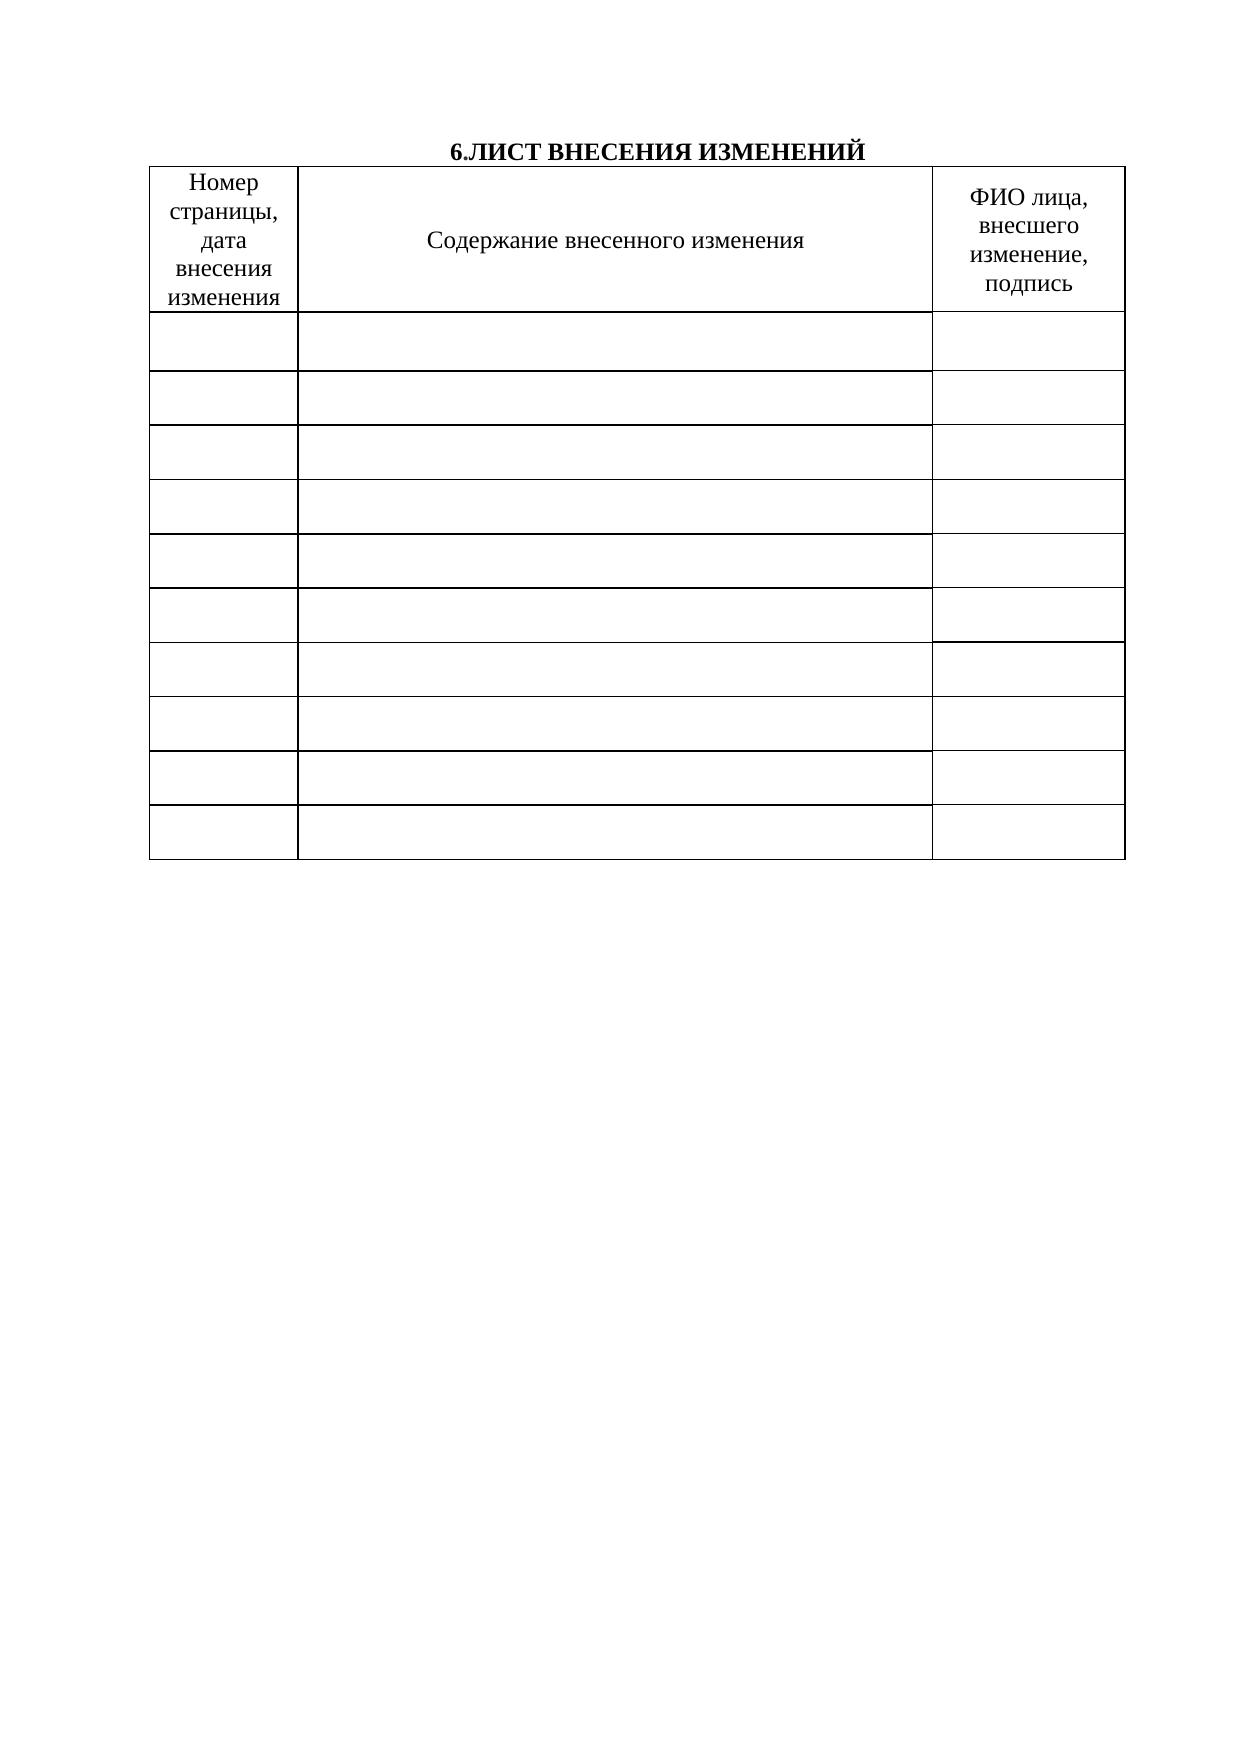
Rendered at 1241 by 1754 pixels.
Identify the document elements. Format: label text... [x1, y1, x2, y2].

table_cell [299, 589, 932, 641]
table_cell [299, 480, 932, 533]
table_cell [150, 372, 297, 424]
table_cell [150, 535, 297, 587]
table_cell [933, 534, 1124, 587]
table_cell [933, 371, 1124, 424]
table_cell [150, 589, 297, 641]
text 6.ЛИСТ ВНЕСЕНИЯ ИЗМЕНЕНИЙ [150, 137, 1165, 166]
table_cell [150, 426, 297, 479]
table_cell [150, 480, 297, 533]
table_cell [299, 426, 932, 479]
table_cell [150, 313, 297, 370]
table_cell [933, 697, 1124, 750]
table_cell [933, 751, 1124, 804]
table_cell [150, 643, 297, 696]
table_header Номер страницы, дата внесения изменения [150, 167, 297, 311]
table_cell [150, 697, 297, 750]
table_cell [933, 425, 1124, 479]
table_header ФИО лица, внесшего изменение, подпись [933, 167, 1124, 311]
table_cell [933, 643, 1124, 696]
table_cell [299, 752, 932, 804]
table_cell [299, 697, 932, 750]
table_cell [299, 372, 932, 424]
table_cell [933, 805, 1124, 858]
table_cell [299, 313, 932, 370]
table_cell [299, 535, 932, 587]
table_cell [150, 806, 297, 858]
table_cell [933, 312, 1124, 370]
table_cell [299, 806, 932, 858]
table_cell [299, 643, 932, 696]
table_cell [150, 752, 297, 804]
table_header Содержание внесенного изменения [299, 167, 932, 311]
table_cell [933, 588, 1124, 641]
table_cell [933, 480, 1124, 533]
